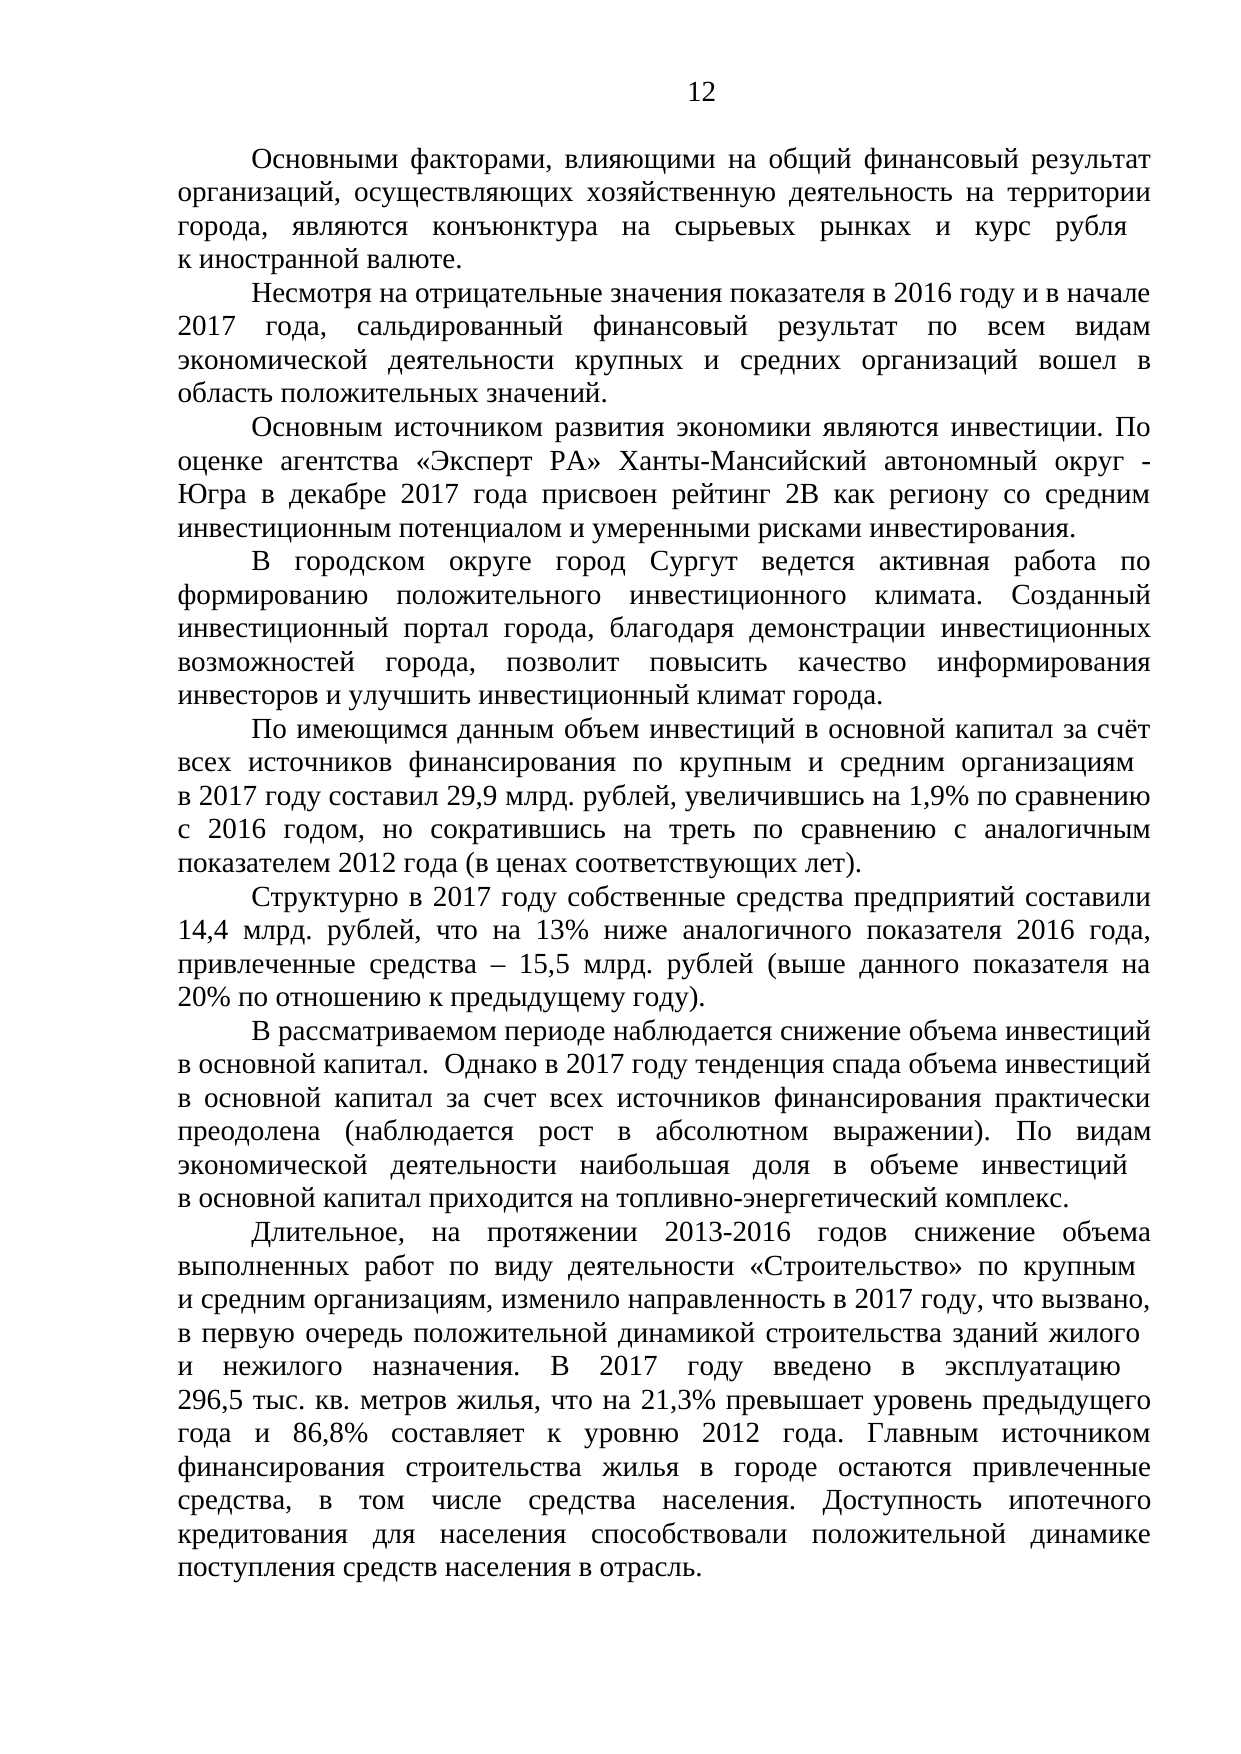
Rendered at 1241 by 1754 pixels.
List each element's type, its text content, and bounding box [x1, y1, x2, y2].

text Несмотря на отрицательные значения показателя в 2016 году и в начале 2017 года, сальдированный финансовый результат по всем видам экономической деятельности крупных и средних организаций вошел в область положительных значений. [177, 275, 1152, 409]
text По имеющимся данным объем инвестиций в основной капитал за счёт всех источников финансирования по крупным и средним организациям в 2017 году составил 29,9 млрд. рублей, увеличившись на 1,9% по сравнению с 2016 годом, но сократившись на треть по сравнению с аналогичным показателем 2012 года (в ценах соответствующих лет). [177, 711, 1152, 879]
text В рассматриваемом периоде наблюдается снижение объема инвестиций в основной капитал. Однако в 2017 году тенденция спада объема инвестиций в основной капитал за счет всех источников финансирования практически преодолена (наблюдается рост в абсолютном выражении). По видам экономической деятельности наибольшая доля в объеме инвестиций в основной капитал приходится на топливно-энергетический комплекс. [177, 1013, 1152, 1214]
text Основным источником развития экономики являются инвестиции. По оценке агентства «Эксперт РА» Ханты-Мансийский автономный округ - Югра в декабре 2017 года присвоен рейтинг 2В как региону со средним инвестиционным потенциалом и умеренными рисками инвестирования. [177, 409, 1152, 543]
text Структурно в 2017 году собственные средства предприятий составили 14,4 млрд. рублей, что на 13% ниже аналогичного показателя 2016 года, привлеченные средства – 15,5 млрд. рублей (выше данного показателя на 20% по отношению к предыдущему году). [177, 879, 1152, 1013]
text В городском округе город Сургут ведется активная работа по формированию положительного инвестиционного климата. Созданный инвестиционный портал города, благодаря демонстрации инвестиционных возможностей города, позволит повысить качество информирования инвесторов и улучшить инвестиционный климат города. [177, 543, 1152, 711]
text Основными факторами, влияющими на общий финансовый результат организаций, осуществляющих хозяйственную деятельность на территории города, являются конъюнктура на сырьевых рынках и курс рубля к иностранной валюте. [177, 141, 1152, 275]
text Длительное, на протяжении 2013-2016 годов снижение объема выполненных работ по виду деятельности «Строительство» по крупным и средним организациям, изменило направленность в 2017 году, что вызвано, в первую очередь положительной динамикой строительства зданий жилого и нежилого назначения. В 2017 году введено в эксплуатацию 296,5 тыс. кв. метров жилья, что на 21,3% превышает уровень предыдущего года и 86,8% составляет к уровню 2012 года. Главным источником финансирования строительства жилья в городе остаются привлеченные средства, в том числе средства населения. Доступность ипотечного кредитования для населения способствовали положительной динамике поступления средств населения в отрасль. [177, 1214, 1152, 1583]
